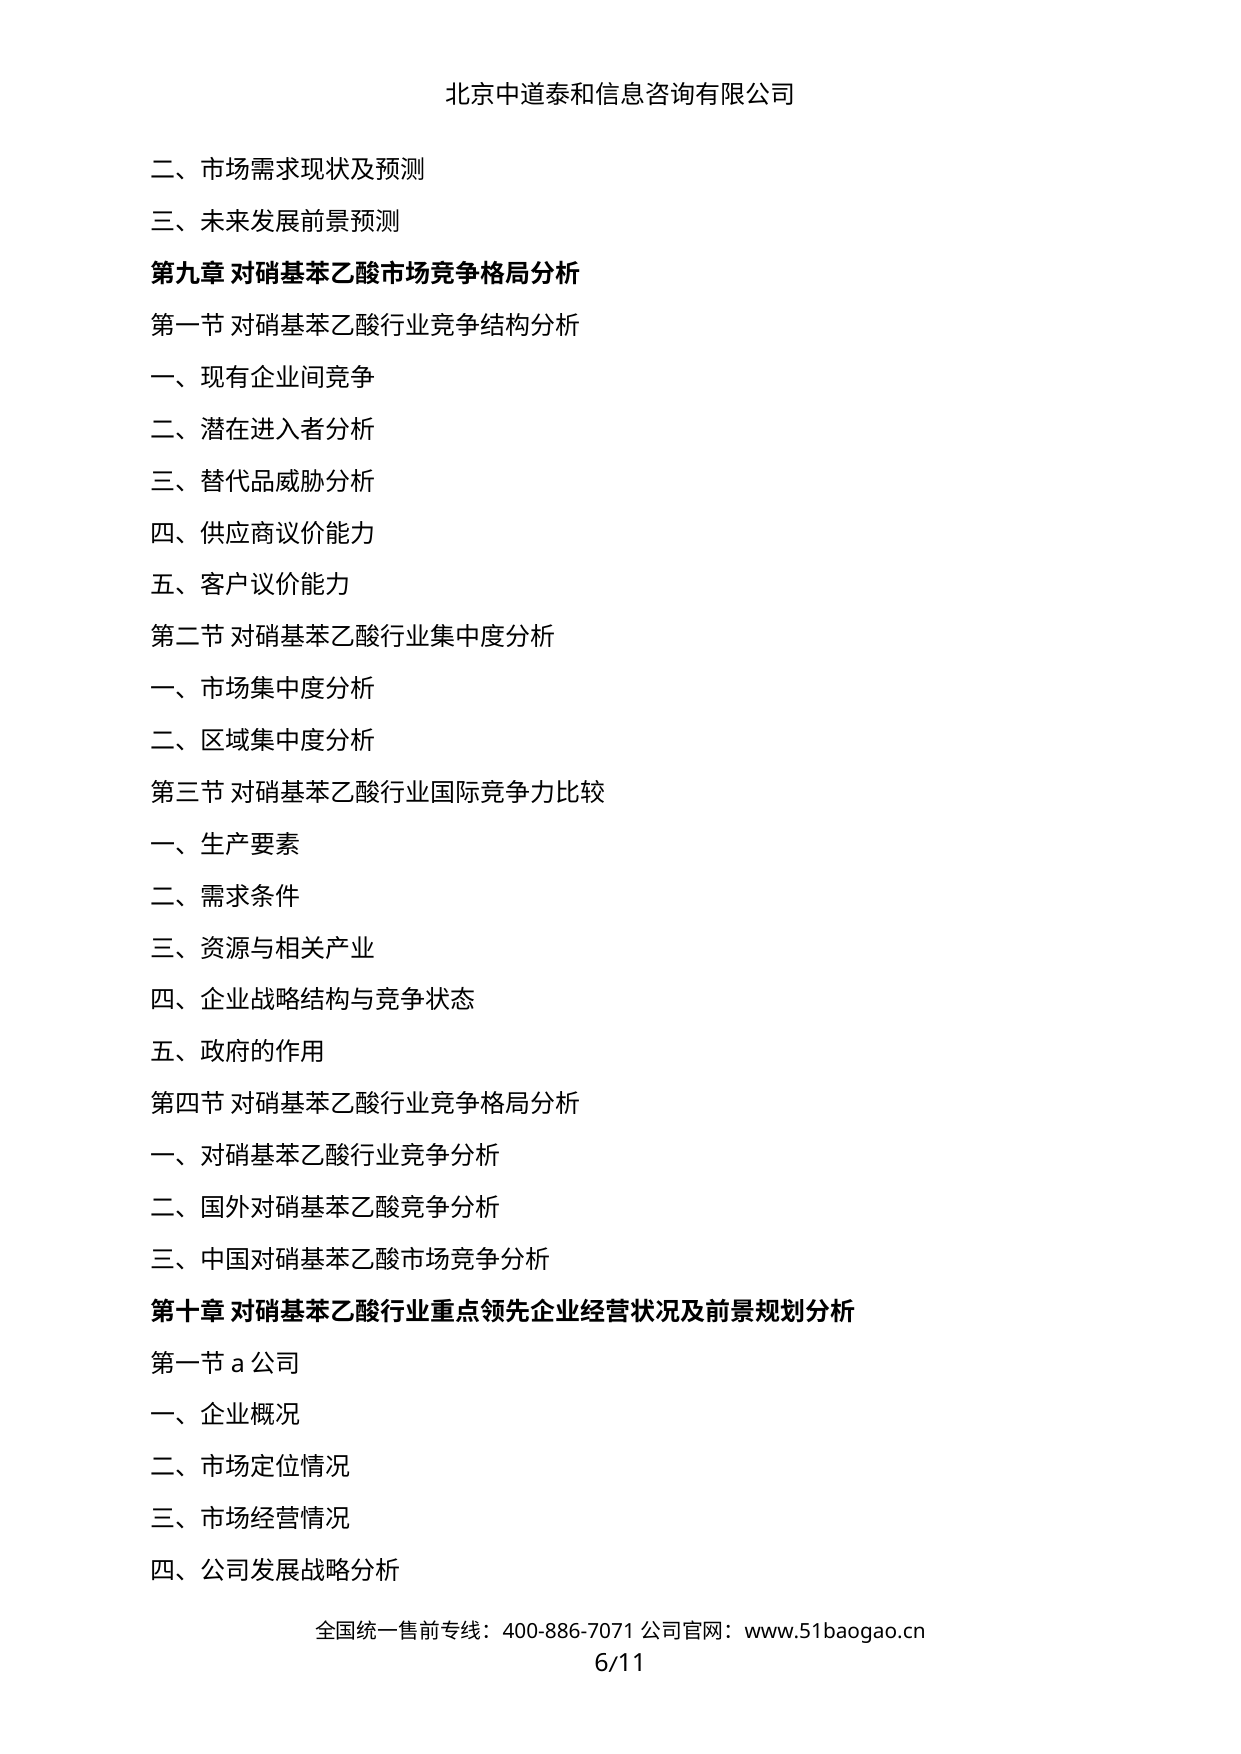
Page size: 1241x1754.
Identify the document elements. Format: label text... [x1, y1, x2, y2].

text 四、供应商议价能力 [150, 513, 1090, 549]
text 第一节 对硝基苯乙酸行业竞争结构分析 [150, 306, 1090, 342]
text 三、市场经营情况 [150, 1499, 1090, 1535]
text 一、市场集中度分析 [150, 669, 1090, 705]
text 第三节 对硝基苯乙酸行业国际竞争力比较 [150, 772, 1090, 809]
text 三、未来发展前景预测 [150, 202, 1090, 238]
text 二、市场需求现状及预测 [150, 150, 1090, 186]
text 二、国外对硝基苯乙酸竞争分析 [150, 1187, 1090, 1224]
text 二、市场定位情况 [150, 1447, 1090, 1483]
text 第十章 对硝基苯乙酸行业重点领先企业经营状况及前景规划分析 [150, 1291, 1090, 1327]
text 三、替代品威胁分析 [150, 461, 1090, 497]
text 一、生产要素 [150, 824, 1090, 861]
text 一、现有企业间竞争 [150, 357, 1090, 394]
text 四、公司发展战略分析 [150, 1551, 1090, 1587]
text 二、区域集中度分析 [150, 721, 1090, 757]
text 第九章 对硝基苯乙酸市场竞争格局分析 [150, 254, 1090, 290]
text 五、政府的作用 [150, 1032, 1090, 1068]
text 二、潜在进入者分析 [150, 409, 1090, 446]
text 三、中国对硝基苯乙酸市场竞争分析 [150, 1239, 1090, 1276]
text 二、需求条件 [150, 876, 1090, 912]
text 一、企业概况 [150, 1395, 1090, 1431]
text 四、企业战略结构与竞争状态 [150, 980, 1090, 1016]
text 一、对硝基苯乙酸行业竞争分析 [150, 1136, 1090, 1172]
text 第二节 对硝基苯乙酸行业集中度分析 [150, 617, 1090, 653]
text 五、客户议价能力 [150, 565, 1090, 601]
text 第一节 a公司 [150, 1343, 1090, 1379]
text 第四节 对硝基苯乙酸行业竞争格局分析 [150, 1084, 1090, 1120]
text 三、资源与相关产业 [150, 928, 1090, 964]
